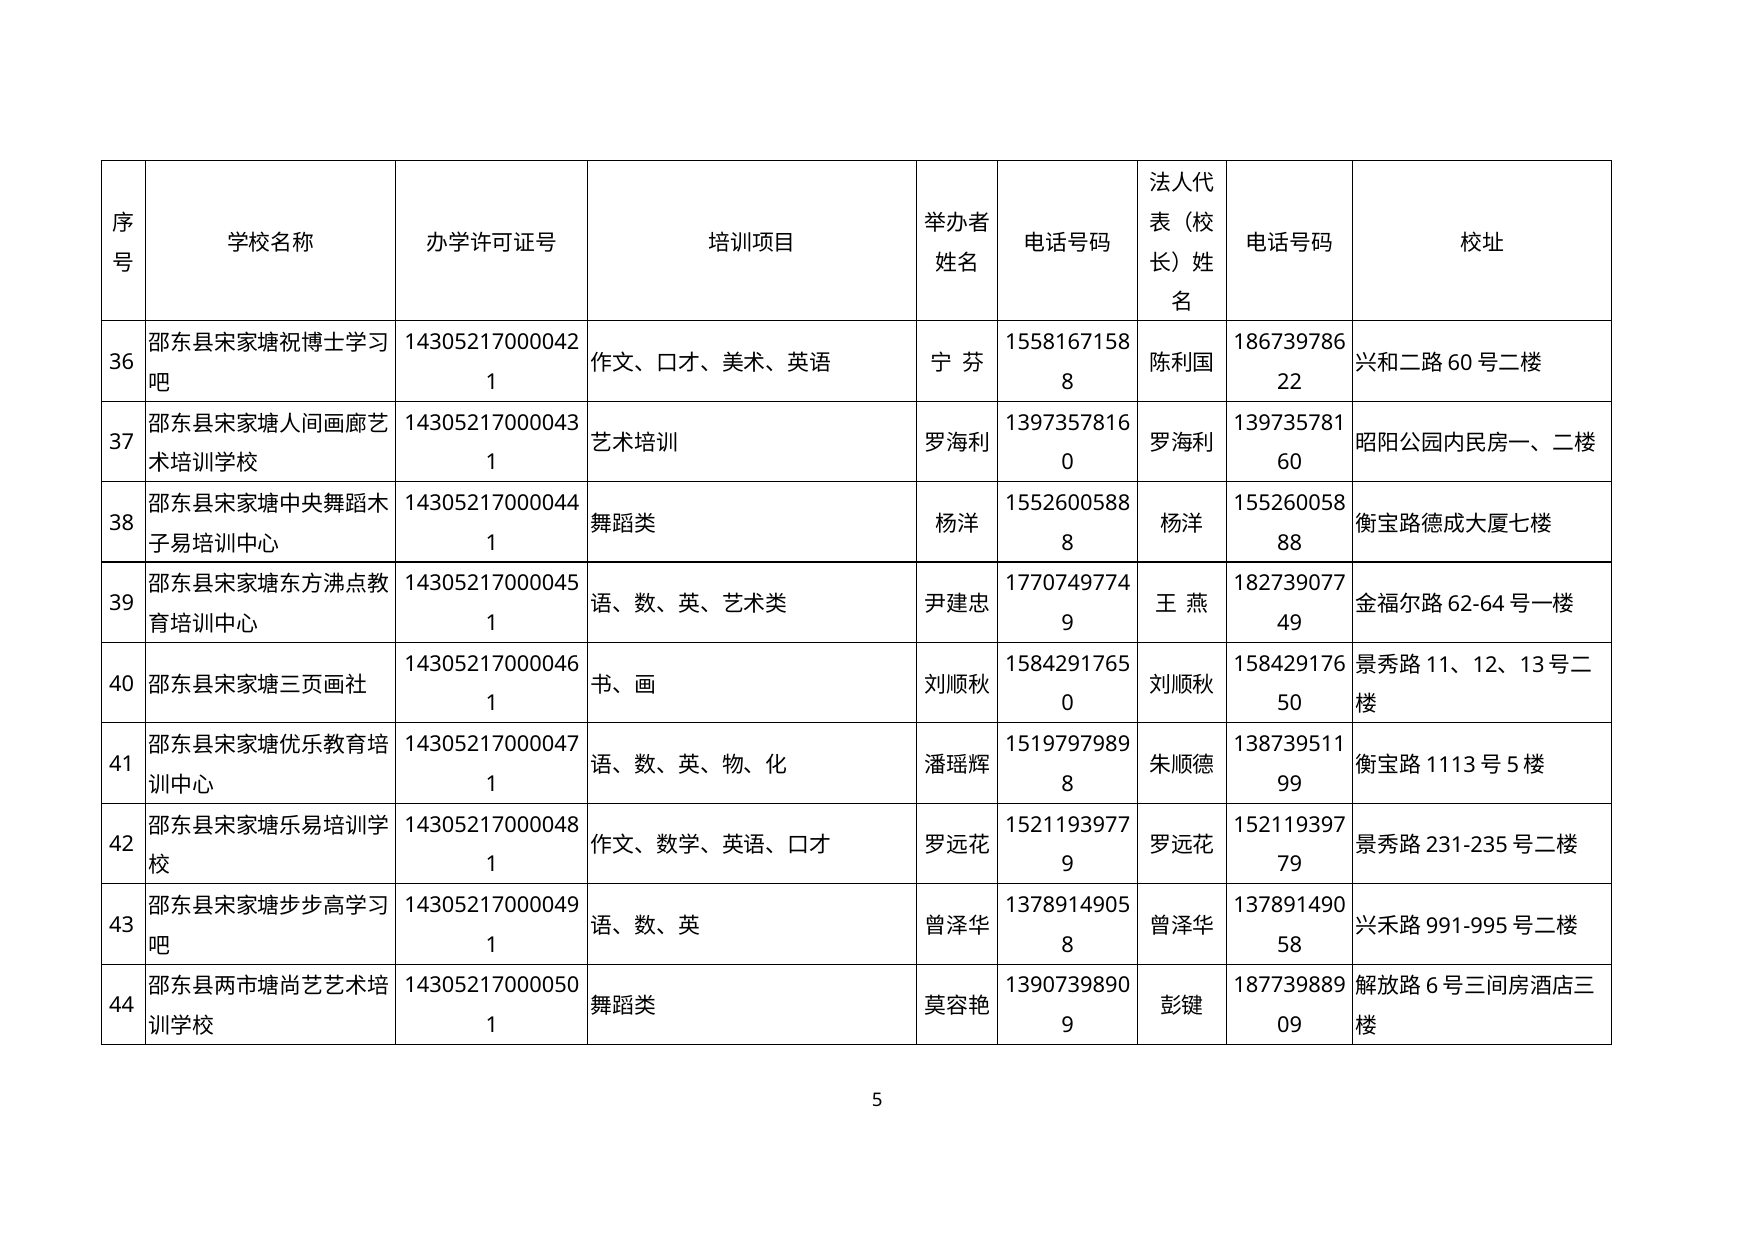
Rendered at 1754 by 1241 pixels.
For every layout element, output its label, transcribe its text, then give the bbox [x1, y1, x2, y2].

table_cell 艺术培训 [588, 402, 916, 481]
table_cell 作文、数学、英语、口才 [588, 804, 916, 883]
table_cell 邵东县宋家塘中央舞蹈木子易培训中心 [146, 482, 395, 561]
table_header 学校名称 [146, 161, 395, 320]
table_header 电话号码 [998, 161, 1137, 320]
table_cell 143052170000501 [396, 965, 587, 1044]
table_cell 邵东县宋家塘东方沸点教育培训中心 [146, 563, 395, 642]
table_cell 15197979898 [998, 723, 1137, 803]
table_cell 王 燕 [1138, 563, 1226, 642]
table_cell 宁 芬 [917, 321, 997, 401]
table_cell [102, 563, 145, 642]
table_cell 18273907749 [1227, 563, 1352, 642]
table_cell 15526005888 [998, 482, 1137, 561]
table_cell [102, 402, 145, 481]
table_cell 15211939779 [1227, 804, 1352, 883]
table_cell [102, 482, 145, 561]
table_cell 邵东县宋家塘人间画廊艺术培训学校 [146, 402, 395, 481]
table_cell 15526005888 [1227, 482, 1352, 561]
table_cell 罗远花 [917, 804, 997, 883]
table_cell 邵东县宋家塘祝博士学习吧 [146, 321, 395, 401]
table_cell 18773988909 [1227, 965, 1352, 1044]
table_cell [102, 321, 145, 401]
table_header 电话号码 [1227, 161, 1352, 320]
table_cell 舞蹈类 [588, 482, 916, 561]
table_cell 143052170000491 [396, 884, 587, 963]
table_cell 景秀路231-235号二楼 [1353, 804, 1611, 883]
table_cell 143052170000481 [396, 804, 587, 883]
table_cell 解放路6号三间房酒店三楼 [1353, 965, 1611, 1044]
table_cell 莫容艳 [917, 965, 997, 1044]
table_cell 景秀路11、12、13号二楼 [1353, 643, 1611, 722]
table_cell 邵东县宋家塘三页画社 [146, 643, 395, 722]
table_cell 语、数、英 [588, 884, 916, 963]
table_cell 舞蹈类 [588, 965, 916, 1044]
table_cell 143052170000431 [396, 402, 587, 481]
table_cell 尹建忠 [917, 563, 997, 642]
table_header 办学许可证号 [396, 161, 587, 320]
table_cell 15842917650 [998, 643, 1137, 722]
table_cell 13789149058 [998, 884, 1137, 963]
table_cell 语、数、英、物、化 [588, 723, 916, 803]
table_cell 语、数、英、艺术类 [588, 563, 916, 642]
table_cell 13907398909 [998, 965, 1137, 1044]
table_cell 13973578160 [1227, 402, 1352, 481]
table_cell 曾泽华 [1138, 884, 1226, 963]
table_cell 衡宝路1113号5楼 [1353, 723, 1611, 803]
table_cell 17707497749 [998, 563, 1137, 642]
table_cell [102, 643, 145, 722]
table_cell 邵东县宋家塘优乐教育培训中心 [146, 723, 395, 803]
table_cell 昭阳公园内民房一、二楼 [1353, 402, 1611, 481]
table_cell 罗海利 [917, 402, 997, 481]
table_cell 罗远花 [1138, 804, 1226, 883]
table_cell 刘顺秋 [1138, 643, 1226, 722]
table_cell [102, 723, 145, 803]
table_header 培训项目 [588, 161, 916, 320]
table_cell [102, 804, 145, 883]
table_cell 潘瑶辉 [917, 723, 997, 803]
table_cell 曾泽华 [917, 884, 997, 963]
table_header 法人代表（校长）姓名 [1138, 161, 1226, 320]
table_cell 143052170000471 [396, 723, 587, 803]
table_cell 13789149058 [1227, 884, 1352, 963]
table_cell 15581671588 [998, 321, 1137, 401]
table_cell 143052170000461 [396, 643, 587, 722]
table_cell 邵东县宋家塘乐易培训学校 [146, 804, 395, 883]
table_cell 143052170000451 [396, 563, 587, 642]
table_cell 15211939779 [998, 804, 1137, 883]
table_cell 143052170000421 [396, 321, 587, 401]
table_cell 罗海利 [1138, 402, 1226, 481]
table_header 校址 [1353, 161, 1611, 320]
table_header 序号 [102, 161, 145, 320]
table_cell 书、画 [588, 643, 916, 722]
table_cell 彭键 [1138, 965, 1226, 1044]
table_cell 18673978622 [1227, 321, 1352, 401]
table_cell 邵东县宋家塘步步高学习吧 [146, 884, 395, 963]
table_cell 兴和二路60号二楼 [1353, 321, 1611, 401]
table_cell 朱顺德 [1138, 723, 1226, 803]
table_cell 13873951199 [1227, 723, 1352, 803]
table_cell 13973578160 [998, 402, 1137, 481]
table_cell 衡宝路德成大厦七楼 [1353, 482, 1611, 561]
table_cell 金福尔路62-64号一楼 [1353, 563, 1611, 642]
table_cell 刘顺秋 [917, 643, 997, 722]
table_cell 杨洋 [917, 482, 997, 561]
table_cell 兴禾路991-995号二楼 [1353, 884, 1611, 963]
table_cell 15842917650 [1227, 643, 1352, 722]
table_cell 陈利国 [1138, 321, 1226, 401]
table_cell [102, 965, 145, 1044]
table_cell [102, 884, 145, 963]
table_cell 作文、口才、美术、英语 [588, 321, 916, 401]
table_header 举办者 姓名 [917, 161, 997, 320]
table_cell 杨洋 [1138, 482, 1226, 561]
table_cell 143052170000441 [396, 482, 587, 561]
table_cell 邵东县两市塘尚艺艺术培训学校 [146, 965, 395, 1044]
